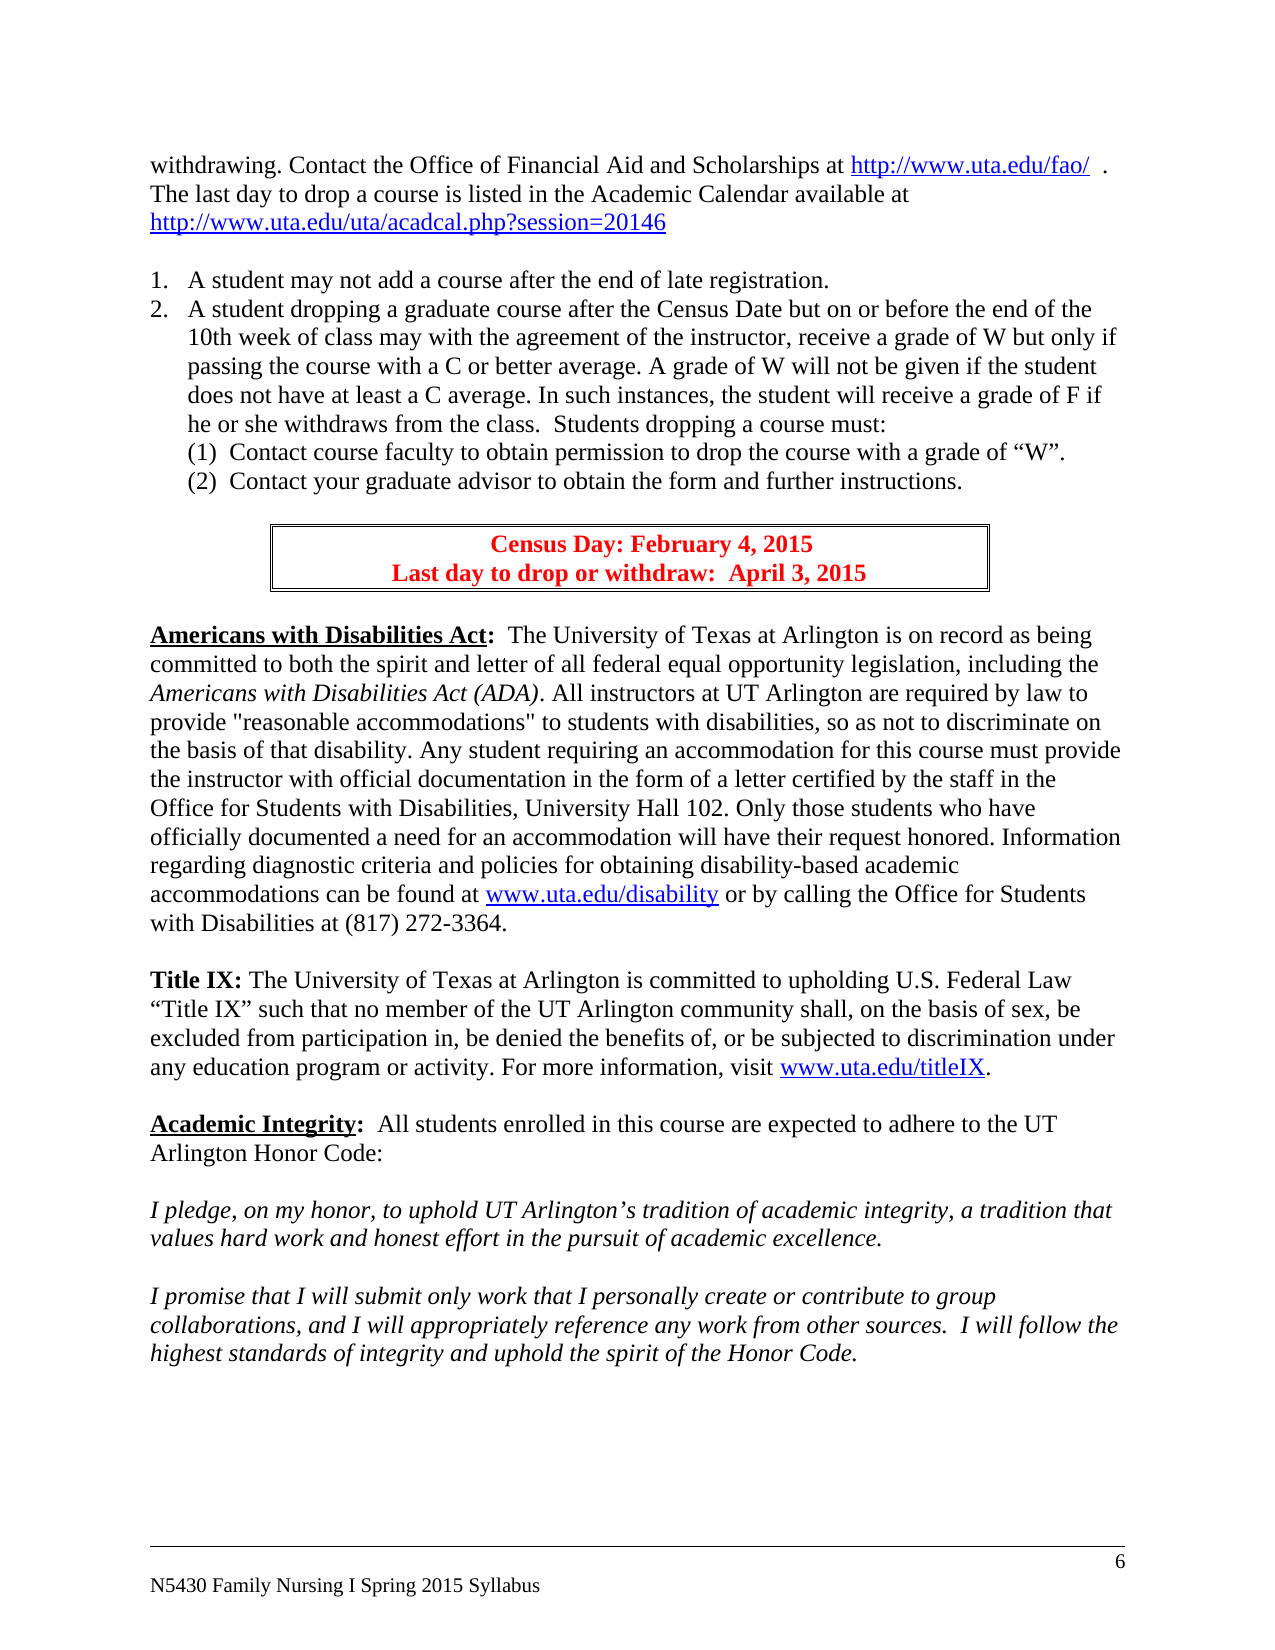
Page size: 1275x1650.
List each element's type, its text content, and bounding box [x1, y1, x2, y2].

list A student may not add a course after the end of late registration. [150, 265, 1125, 294]
text I pledge, on my honor, to uphold UT Arlington’s tradition of academic integrity, a tradition that values hard work and honest effort in the pursuit of academic excellence. [150, 1195, 1125, 1252]
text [150, 150, 1125, 236]
text Census Day: February 4, 2015 [273, 527, 987, 552]
text I promise that I will submit only work that I personally create or contribute to group collaborations, and I will appropriately reference any work from other sources. I will follow the highest standards of integrity and uphold the spirit of the Honor Code. [150, 1281, 1125, 1367]
text Americans with Disabilities Act: The University of Texas at Arlington is on record as being committed to both the spirit and letter of all federal equal opportunity legislation, including the Americans with Disabilities Act (ADA). All instructors at UT Arlington are required by law to provide "reasonable accommodations" to students with disabilities, so as not to discriminate on the basis of that disability. Any student requiring an accommodation for this course must provide the instructor with official documentation in the form of a letter certified by the staff in the Office for Students with Disabilities, University Hall 102. Only those students who have officially documented a need for an accommodation will have their request honored. Information regarding diagnostic criteria and policies for obtaining disability-based academic accommodations can be found at www.uta.edu/disability or by calling the Office for Students with Disabilities at (817) 272-3364. [150, 620, 1125, 937]
text Last day to drop or withdraw: April 3, 2015 [273, 552, 987, 588]
list (1) Contact course faculty to obtain permission to drop the course with a grade of “W”. [187, 437, 1125, 466]
text Title IX: The University of Texas at Arlington is committed to upholding U.S. Federal Law “Title IX” such that no member of the UT Arlington community shall, on the basis of sex, be excluded from participation in, be denied the benefits of, or be subjected to discrimination under any education program or activity. For more information, visit www.uta.edu/titleIX. [150, 965, 1125, 1080]
list (2) Contact your graduate advisor to obtain the form and further instructions. [187, 466, 1125, 495]
list A student dropping a graduate course after the Census Date but on or before the end of the 10th week of class may with the agreement of the instructor, receive a grade of W but only if passing the course with a C or better average. A grade of W will not be given if the student does not have at least a C average. In such instances, the student will receive a grade of F if he or she withdraws from the class. Students dropping a course must: [150, 294, 1125, 437]
text Academic Integrity: All students enrolled in this course are expected to adhere to the UT Arlington Honor Code: [150, 1109, 1125, 1167]
